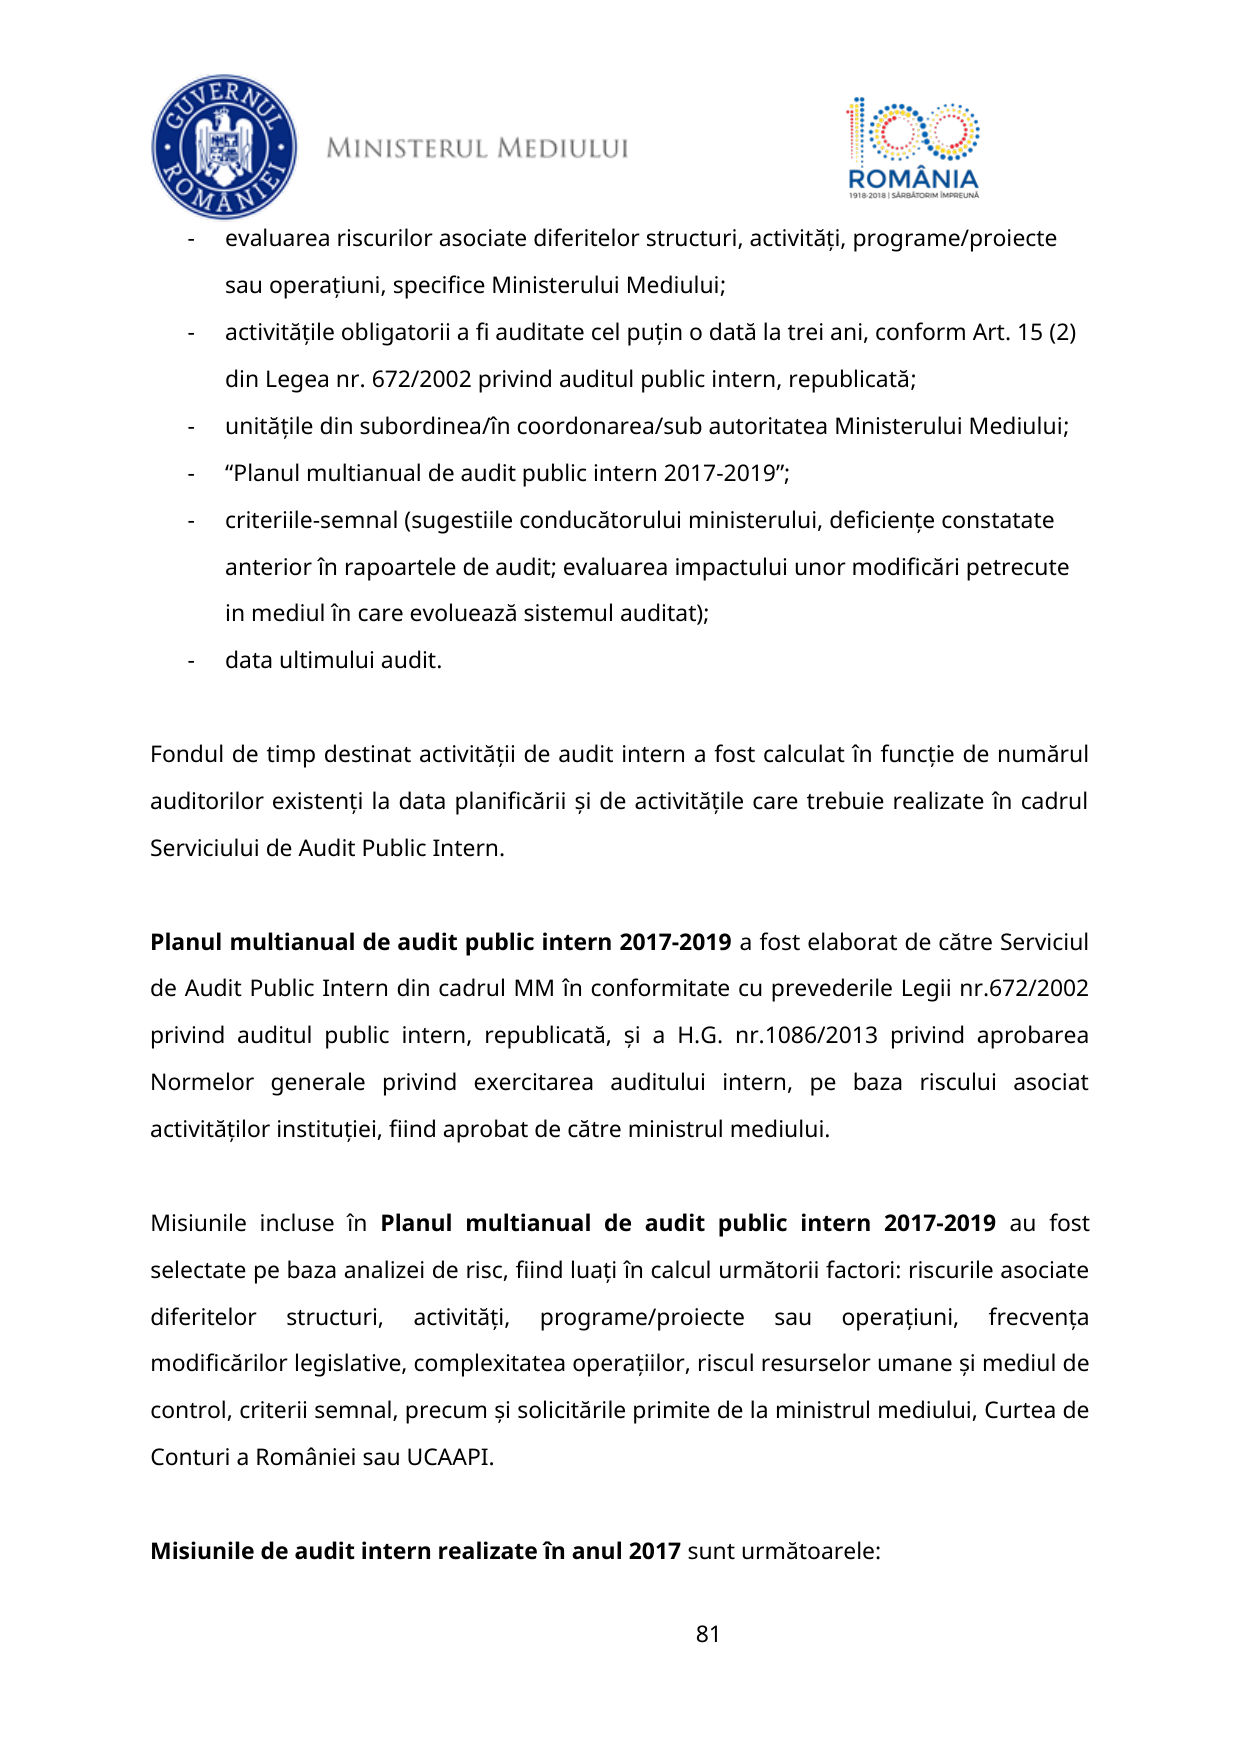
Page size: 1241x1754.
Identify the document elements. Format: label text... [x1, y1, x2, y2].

picture [150, 73, 630, 223]
text Misiunile incluse în Planul multianual de audit public intern 2017-2019 au fost selectate pe baza analizei de risc, fiind luați în calcul următorii factori: riscurile asociate diferitelor structuri, activități, programe/proiecte sau operațiuni, frecvența modificărilor legislative, complexitatea operațiilor, riscul resurselor umane și mediul de control, criterii semnal, precum și solicitările primite de la ministrul mediului, Curtea de Conturi a României sau UCAAPI. [150, 1207, 1090, 1472]
list “Planul multianual de audit public intern 2017-2019”; [187, 457, 1090, 488]
text Misiunile de audit intern realizate în anul 2017 sunt următoarele: [150, 1535, 1090, 1566]
text Fondul de timp destinat activității de audit intern a fost calculat în funcție de numărul auditorilor existenți la data planificării și de activitățile care trebuie realizate în cadrul Serviciului de Audit Public Intern. [150, 738, 1090, 863]
picture [808, 74, 1018, 223]
list data ultimului audit. [187, 644, 1090, 675]
list unitățile din subordinea/în coordonarea/sub autoritatea Ministerului Mediului; [187, 410, 1090, 441]
list evaluarea riscurilor asociate diferitelor structuri, activități, programe/proiecte sau operațiuni, specifice Ministerului Mediului; [187, 222, 1090, 300]
list activitățile obligatorii a fi auditate cel puțin o dată la trei ani, conform Art. 15 (2) din Legea nr. 672/2002 privind auditul public intern, republicată; [187, 316, 1090, 394]
list criteriile-semnal (sugestiile conducătorului ministerului, deficiențe constatate anterior în rapoartele de audit; evaluarea impactului unor modificări petrecute in mediul în care evoluează sistemul auditat); [187, 503, 1090, 628]
text Planul multianual de audit public intern 2017-2019 a fost elaborat de către Serviciul de Audit Public Intern din cadrul MM în conformitate cu prevederile Legii nr.672/2002 privind auditul public intern, republicată, și a H.G. nr.1086/2013 privind aprobarea Normelor generale privind exercitarea auditului intern, pe baza riscului asociat activităților instituției, fiind aprobat de către ministrul mediului. [150, 925, 1090, 1144]
